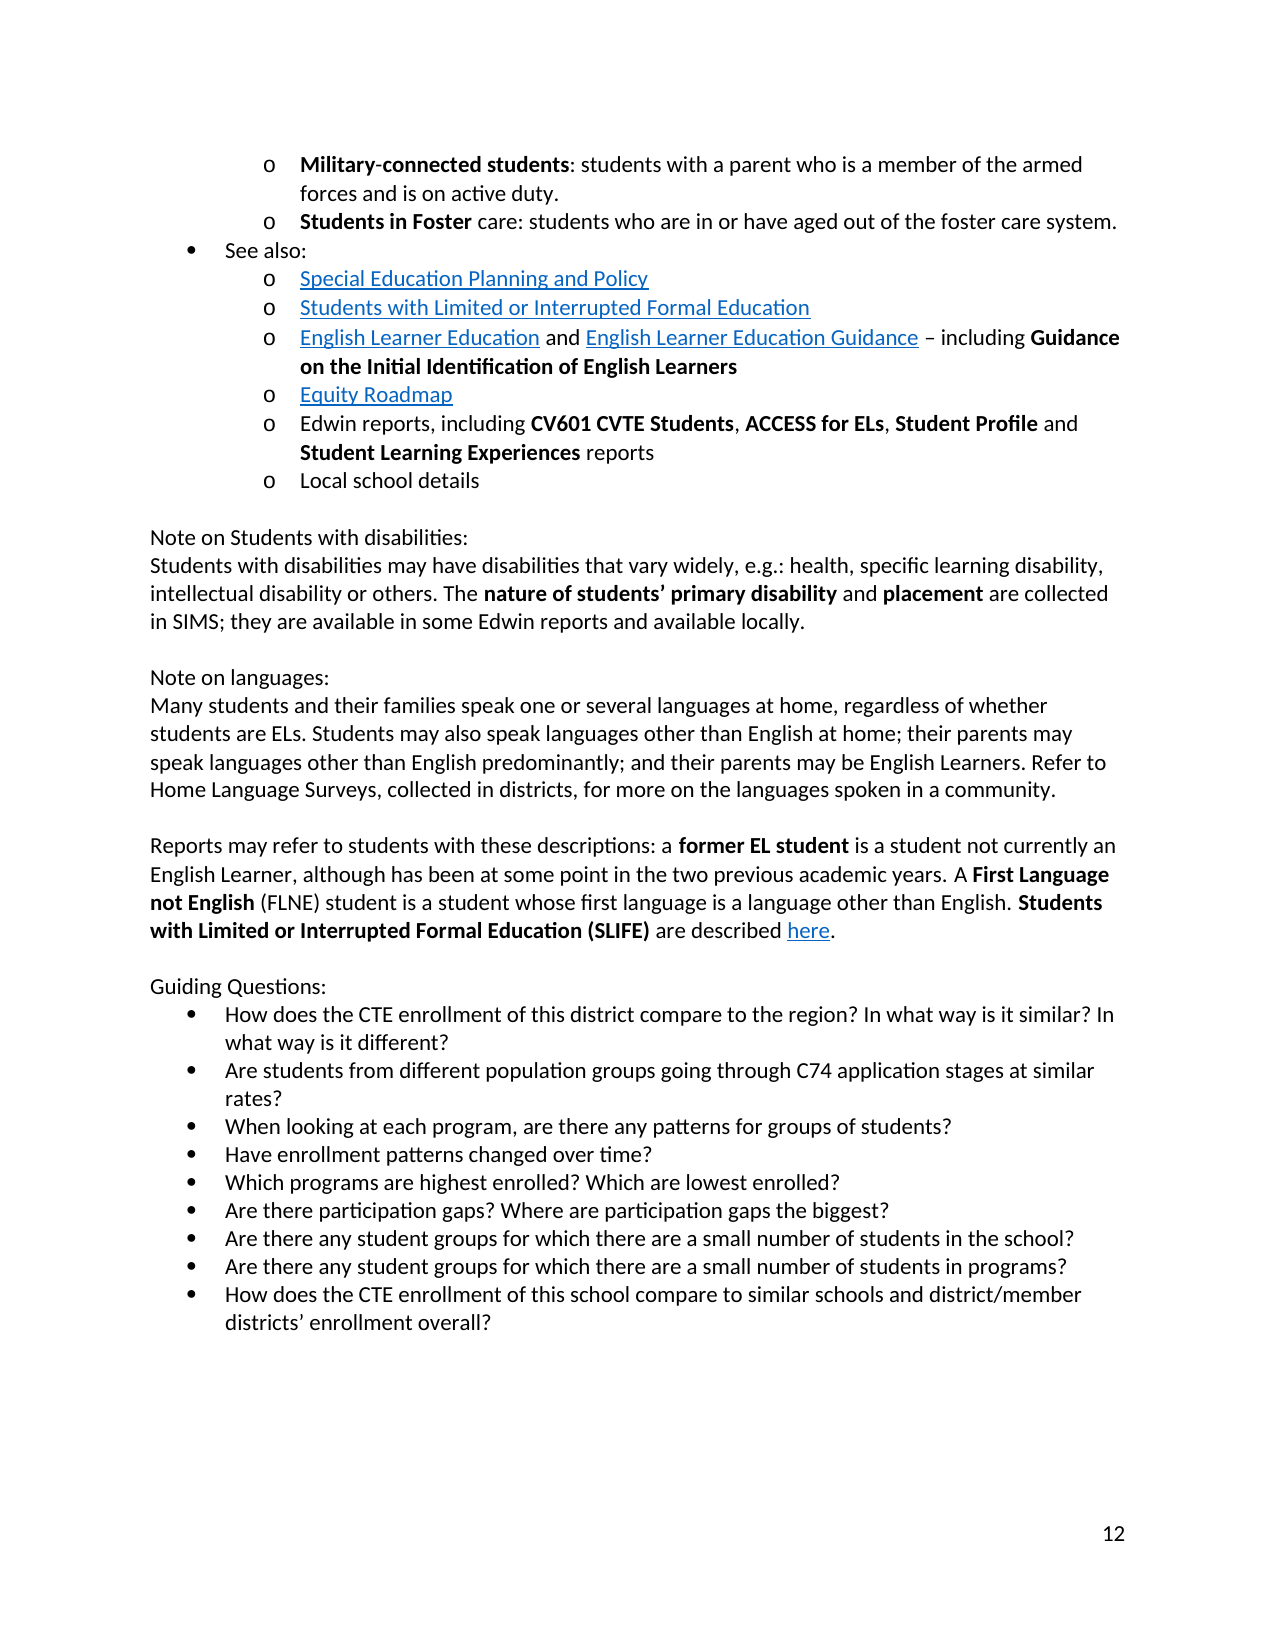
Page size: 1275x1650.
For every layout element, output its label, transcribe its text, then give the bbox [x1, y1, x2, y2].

list Military-connected students: students with a parent who is a member of the armed forces and is on active duty. [262, 150, 1125, 207]
list Edwin reports, including CV601 CVTE Students, ACCESS for ELs, Student Profile and Student Learning Experiences reports [262, 409, 1125, 466]
list Are there participation gaps? Where are participation gaps the biggest? [187, 1196, 1125, 1224]
list Students in Foster care: students who are in or have aged out of the foster care system. [262, 207, 1125, 236]
text Note on languages: [150, 663, 1125, 692]
text Students with disabilities may have disabilities that vary widely, e.g.: health, specific learning disability, intellectual disability or others. The nature of students’ primary disability and placement are collected in SIMS; they are available in some Edwin reports and available locally. [150, 551, 1125, 636]
list Local school details [262, 466, 1125, 495]
list Are students from different population groups going through C74 application stages at similar rates? [187, 1056, 1125, 1112]
list Which programs are highest enrolled? Which are lowest enrolled? [187, 1168, 1125, 1196]
list English Learner Education and English Learner Education Guidance – including Guidance on the Initial Identification of English Learners [262, 323, 1125, 380]
list Are there any student groups for which there are a small number of students in programs? [187, 1252, 1125, 1280]
list When looking at each program, are there any patterns for groups of students? [187, 1112, 1125, 1140]
list Have enrollment patterns changed over time? [187, 1140, 1125, 1168]
list How does the CTE enrollment of this school compare to similar schools and district/member districts’ enrollment overall? [187, 1280, 1125, 1336]
list Special Education Planning and Policy [262, 264, 1125, 293]
text Many students and their families speak one or several languages at home, regardless of whether students are ELs. Students may also speak languages other than English at home; their parents may speak languages other than English predominantly; and their parents may be English Learners. Refer to Home Language Surveys, collected in districts, for more on the languages spoken in a community. [150, 692, 1125, 804]
list How does the CTE enrollment of this district compare to the region? In what way is it similar? In what way is it different? [187, 1000, 1125, 1056]
list Equity Roadmap [262, 380, 1125, 409]
text Note on Students with disabilities: [150, 523, 1125, 551]
text Guiding Questions: [150, 972, 1125, 1000]
list See also: [187, 236, 1125, 264]
list Students with Limited or Interrupted Formal Education [262, 293, 1125, 323]
list Are there any student groups for which there are a small number of students in the school? [187, 1224, 1125, 1252]
text Reports may refer to students with these descriptions: a former EL student is a student not currently an English Learner, although has been at some point in the two previous academic years. A First Language not English (FLNE) student is a student whose first language is a language other than English. Students with Limited or Interrupted Formal Education (SLIFE) are described here. [150, 832, 1125, 944]
